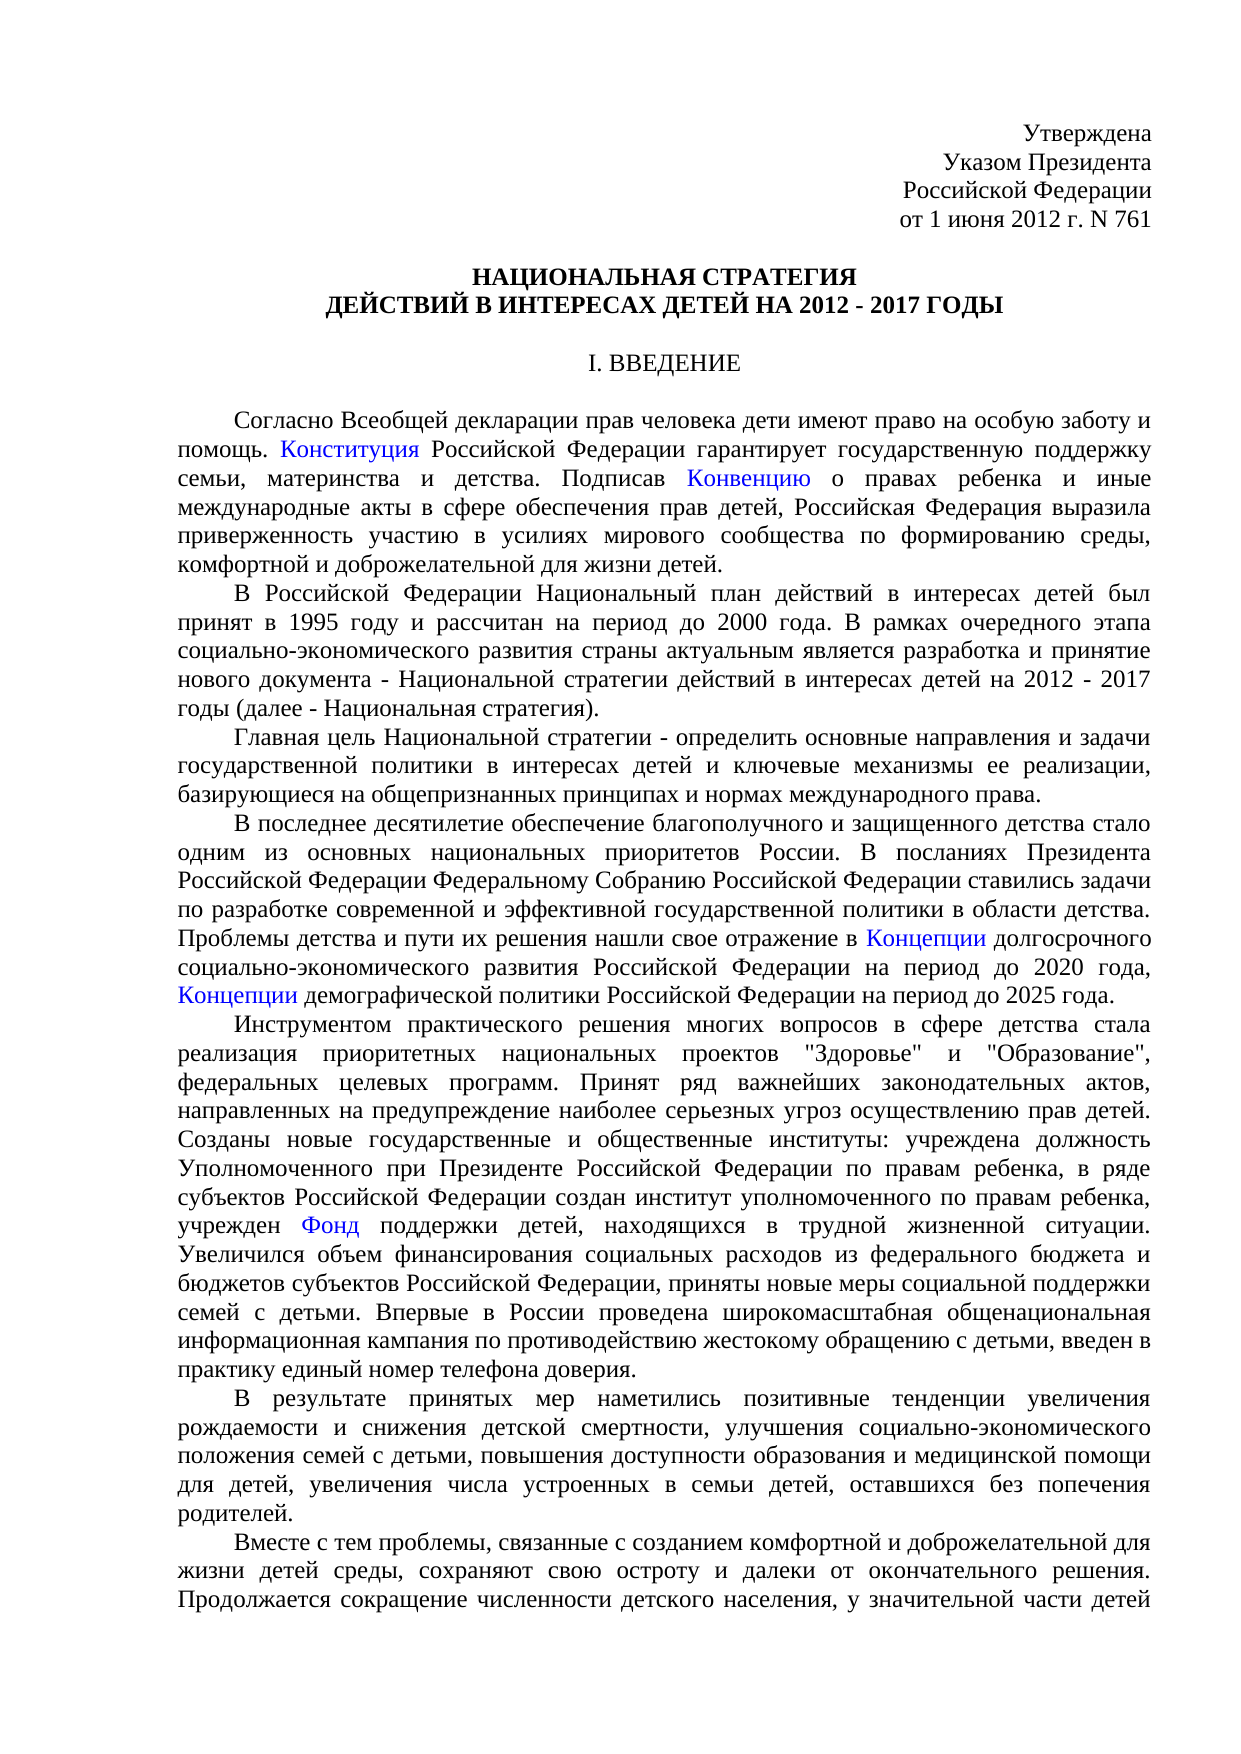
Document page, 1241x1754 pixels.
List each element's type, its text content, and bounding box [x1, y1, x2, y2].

text от 1 июня 2012 г. N 761 [177, 204, 1152, 233]
text ДЕЙСТВИЙ В ИНТЕРЕСАХ ДЕТЕЙ НА 2012 - 2017 ГОДЫ [177, 291, 1152, 319]
text Утверждена [177, 118, 1152, 147]
text Главная цель Национальной стратегии - определить основные направления и задачи государственной политики в интересах детей и ключевые механизмы ее реализации, базирующиеся на общепризнанных принципах и нормах международного права. [177, 722, 1152, 808]
text В результате принятых мер наметились позитивные тенденции увеличения рождаемости и снижения детской смертности, улучшения социально-экономического положения семей с детьми, повышения доступности образования и медицинской помощи для детей, увеличения числа устроенных в семьи детей, оставшихся без попечения родителей. [177, 1383, 1152, 1527]
text Указом Президента [177, 147, 1152, 176]
text Инструментом практического решения многих вопросов в сфере детства стала реализация приоритетных национальных проектов "Здоровье" и "Образование", федеральных целевых программ. Принят ряд важнейших законодательных актов, направленных на предупреждение наиболее серьезных угроз осуществлению прав детей. Созданы новые государственные и общественные институты: учреждена должность Уполномоченного при Президенте Российской Федерации по правам ребенка, в ряде субъектов Российской Федерации создан институт уполномоченного по правам ребенка, учрежден Фонд поддержки детей, находящихся в трудной жизненной ситуации. Увеличился объем финансирования социальных расходов из федерального бюджета и бюджетов субъектов Российской Федерации, приняты новые меры социальной поддержки семей с детьми. Впервые в России проведена широкомасштабная общенациональная информационная кампания по противодействию жестокому обращению с детьми, введен в практику единый номер телефона доверия. [177, 1009, 1152, 1383]
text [177, 1527, 1152, 1613]
text НАЦИОНАЛЬНАЯ СТРАТЕГИЯ [177, 262, 1152, 291]
text В Российской Федерации Национальный план действий в интересах детей был принят в 1995 году и рассчитан на период до 2000 года. В рамках очередного этапа социально-экономического развития страны актуальным является разработка и принятие нового документа - Национальной стратегии действий в интересах детей на 2012 - 2017 годы (далее - Национальная стратегия). [177, 578, 1152, 722]
text Российской Федерации [177, 176, 1152, 204]
text В последнее десятилетие обеспечение благополучного и защищенного детства стало одним из основных национальных приоритетов России. В посланиях Президента Российской Федерации Федеральному Собранию Российской Федерации ставились задачи по разработке современной и эффективной государственной политики в области детства. Проблемы детства и пути их решения нашли свое отражение в Концепции долгосрочного социально-экономического развития Российской Федерации на период до 2020 года, Концепции демографической политики Российской Федерации на период до 2025 года. [177, 808, 1152, 1009]
text Согласно Всеобщей декларации прав человека дети имеют право на особую заботу и помощь. Конституция Российской Федерации гарантирует государственную поддержку семьи, материнства и детства. Подписав Конвенцию о правах ребенка и иные международные акты в сфере обеспечения прав детей, Российская Федерация выразила приверженность участию в усилиях мирового сообщества по формированию среды, комфортной и доброжелательной для жизни детей. [177, 406, 1152, 578]
text I. ВВЕДЕНИЕ [177, 348, 1152, 377]
